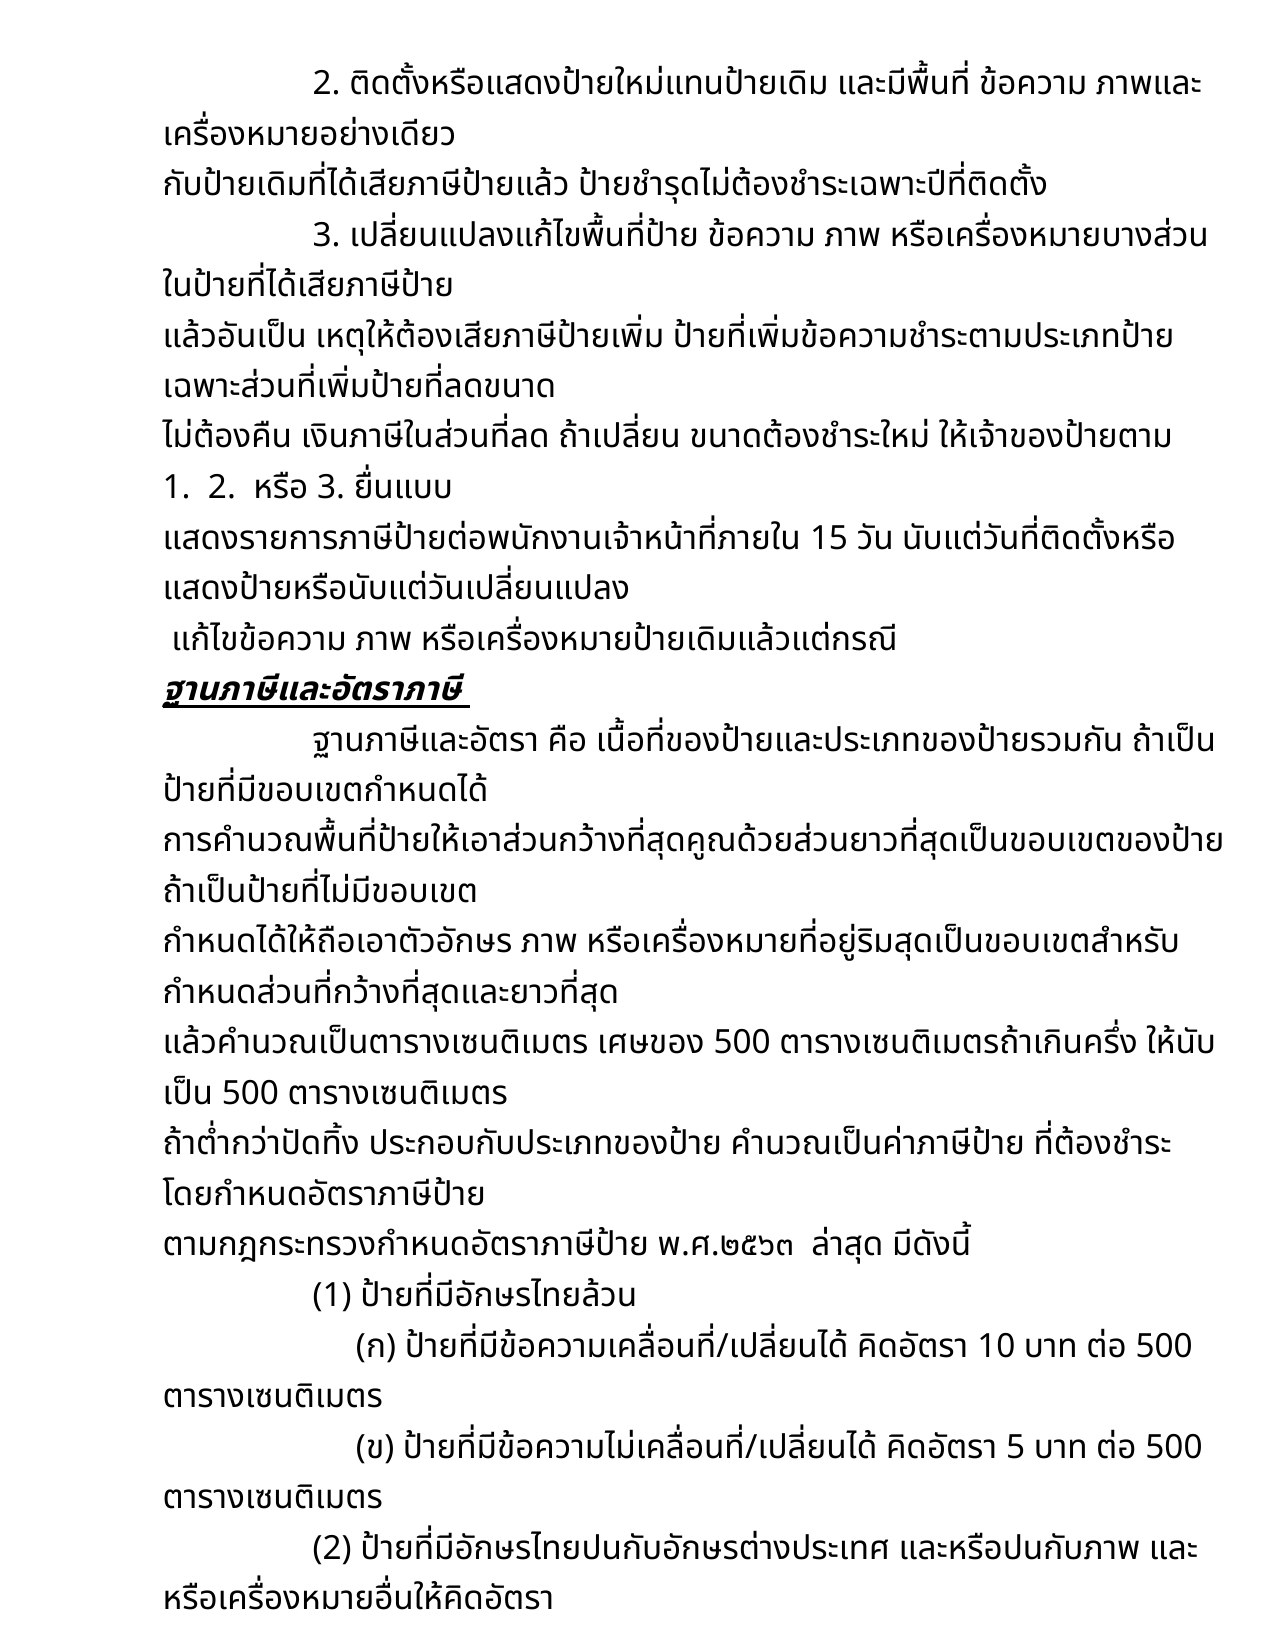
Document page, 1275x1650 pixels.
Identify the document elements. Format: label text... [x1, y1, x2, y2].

text แล้วคำนวณเป็นตารางเซนติเมตร เศษของ 500 ตารางเซนติเมตรถ้าเกินครึ่ง ให้นับเป็น 500 ตารางเซนติเมตร [162, 1018, 1226, 1119]
text การคำนวณพื้นที่ป้ายให้เอาส่วนกว้างที่สุดคูณด้วยส่วนยาวที่สุดเป็นขอบเขตของป้าย ถ้าเป็นป้ายที่ไม่มีขอบเขต [162, 816, 1226, 917]
text กำหนดได้ให้ถือเอาตัวอักษร ภาพ หรือเครื่องหมายที่อยู่ริมสุดเป็นขอบเขตสำหรับกำหนดส่วนที่กว้างที่สุดและยาวที่สุด [162, 917, 1226, 1018]
text 3. เปลี่ยนแปลงแก้ไขพื้นที่ป้าย ข้อความ ภาพ หรือเครื่องหมายบางส่วนในป้ายที่ได้เสียภาษีป้าย [162, 211, 1226, 312]
text (2) ป้ายที่มีอักษรไทยปนกับอักษรต่างประเทศ และหรือปนกับภาพ และหรือเครื่องหมายอื่นให้คิดอัตรา [162, 1523, 1226, 1624]
text ฐานภาษีและอัตรา คือ เนื้อที่ของป้ายและประเภทของป้ายรวมกัน ถ้าเป็นป้ายที่มีขอบเขตกำหนดได้ [162, 716, 1226, 816]
text แล้วอันเป็น เหตุให้ต้องเสียภาษีป้ายเพิ่ม ป้ายที่เพิ่มข้อความชำระตามประเภทป้ายเฉพาะส่วนที่เพิ่มป้ายที่ลดขนาด [162, 312, 1226, 412]
text (ข) ป้ายที่มีข้อความไม่เคลื่อนที่/เปลี่ยนได้ คิดอัตรา 5 บาท ต่อ 500 ตารางเซนติเมตร [162, 1422, 1226, 1523]
text ถ้าต่ำกว่าปัดทิ้ง ประกอบกับประเภทของป้าย คำนวณเป็นค่าภาษีป้าย ที่ต้องชำระ โดยกำหนดอัตราภาษีป้าย [162, 1119, 1226, 1220]
text 2. ติดตั้งหรือแสดงป้ายใหม่แทนป้ายเดิม และมีพื้นที่ ข้อความ ภาพและเครื่องหมายอย่างเดียว [162, 59, 1226, 160]
text (ก) ป้ายที่มีข้อความเคลื่อนที่/เปลี่ยนได้ คิดอัตรา 10 บาท ต่อ 500 ตารางเซนติเมตร [162, 1321, 1226, 1422]
text ตามกฎกระทรวงกำหนดอัตราภาษีป้าย พ.ศ.๒๕๖๓ ล่าสุด มีดังนี้ [162, 1220, 1226, 1271]
text กับป้ายเดิมที่ได้เสียภาษีป้ายแล้ว ป้ายชำรุดไม่ต้องชำระเฉพาะปีที่ติดตั้ง [162, 160, 1226, 211]
text แก้ไขข้อความ ภาพ หรือเครื่องหมายป้ายเดิมแล้วแต่กรณี [162, 614, 1226, 665]
text แสดงรายการภาษีป้ายต่อพนักงานเจ้าหน้าที่ภายใน 15 วัน นับแต่วันที่ติดตั้งหรือแสดงป้ายหรือนับแต่วันเปลี่ยนแปลง [162, 513, 1226, 614]
text (1) ป้ายที่มีอักษรไทยล้วน [162, 1271, 1226, 1321]
text ไม่ต้องคืน เงินภาษีในส่วนที่ลด ถ้าเปลี่ยน ขนาดต้องชำระใหม่ ให้เจ้าของป้ายตาม 1. 2. หรือ 3. ยื่นแบบ [162, 412, 1226, 513]
text ฐานภาษีและอัตราภาษี [162, 665, 1226, 716]
